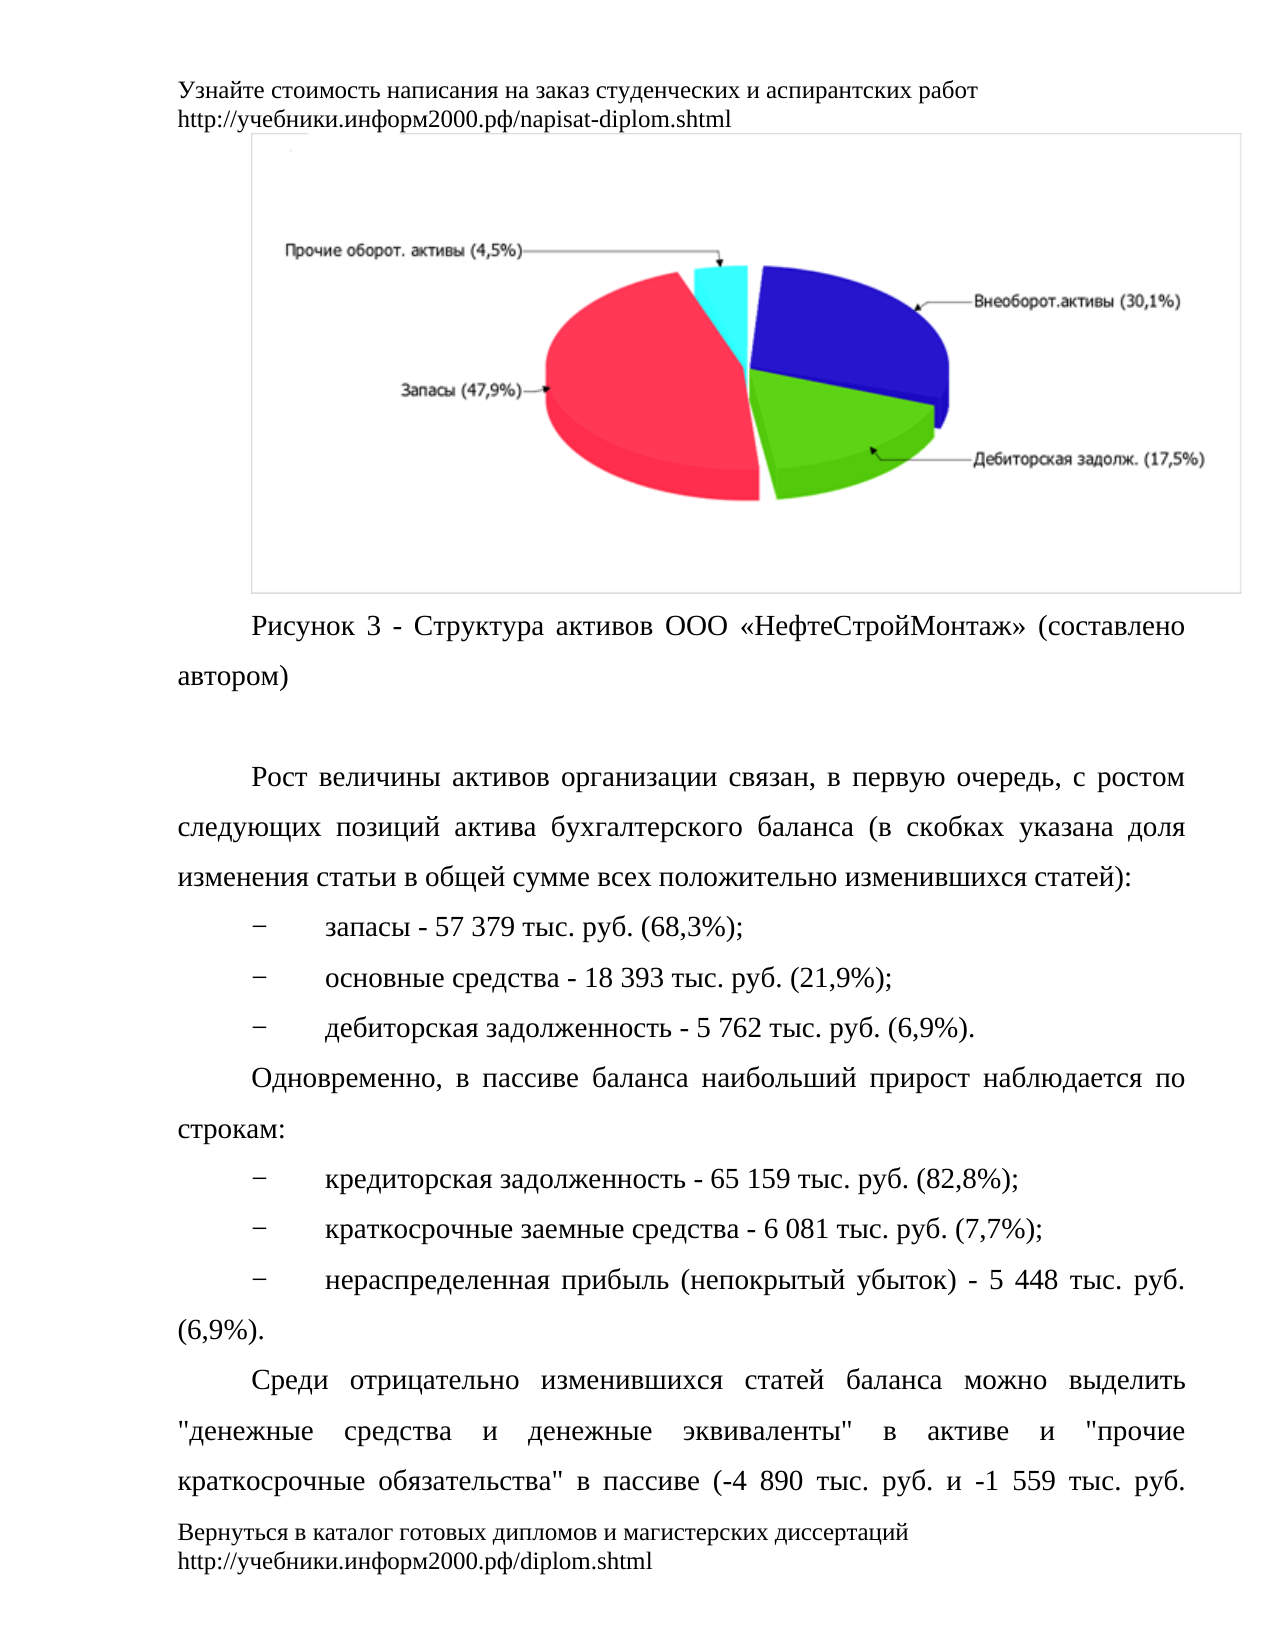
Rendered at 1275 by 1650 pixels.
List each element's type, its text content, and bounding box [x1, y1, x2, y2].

text − основные средства - 18 393 тыс. руб. (21,9%); [177, 960, 1186, 993]
text − кредиторская задолженность - 65 159 тыс. руб. (82,8%); [177, 1161, 1186, 1195]
text Рост величины активов организации связан, в первую очередь, с ростом следующих позиций актива бухгалтерского баланса (в скобках указана доля изменения статьи в общей сумме всех положительно изменившихся статей): [177, 759, 1186, 893]
text − запасы - 57 379 тыс. руб. (68,3%); [177, 909, 1186, 943]
text − краткосрочные заемные средства - 6 081 тыс. руб. (7,7%); [177, 1211, 1186, 1245]
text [177, 1362, 1186, 1497]
text − нераспределенная прибыль (непокрытый убыток) - 5 448 тыс. руб. (6,9%). [177, 1262, 1186, 1346]
text Одновременно, в пассиве баланса наибольший прирост наблюдается по строкам: [177, 1061, 1186, 1144]
text − дебиторская задолженность - 5 762 тыс. руб. (6,9%). [177, 1010, 1186, 1044]
text Рисунок 3 - Структура активов ООО «НефтеСтройМонтаж» (составлено автором) [177, 608, 1186, 692]
